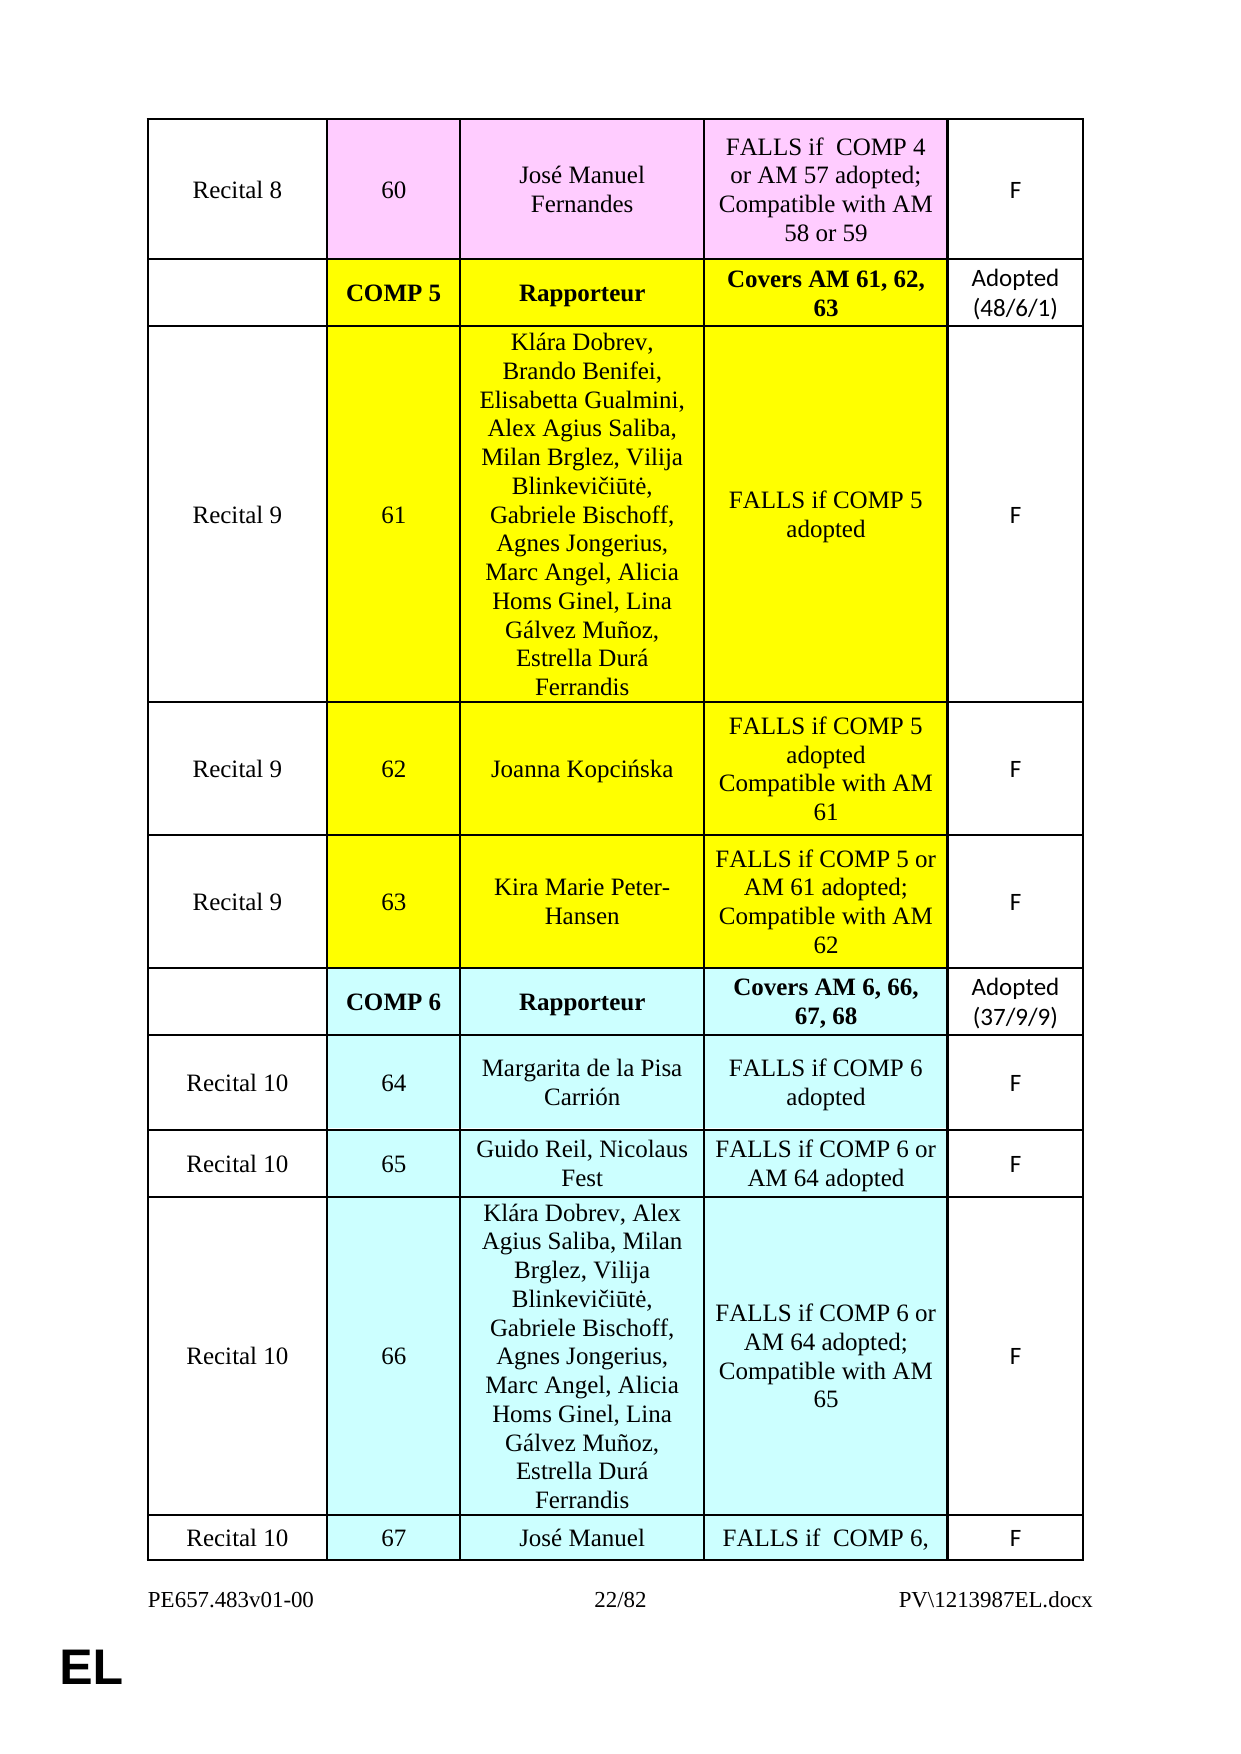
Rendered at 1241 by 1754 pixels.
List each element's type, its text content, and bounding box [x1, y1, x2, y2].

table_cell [705, 1516, 946, 1559]
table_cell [461, 327, 703, 701]
table_cell José Manuel Fernandes [461, 120, 703, 258]
table_cell Recital 10 [149, 1036, 326, 1128]
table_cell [461, 1516, 703, 1559]
table_cell Recital 10 [149, 1516, 326, 1559]
table_cell FALLS if COMP 5 adopted Compatible with AM 61 [705, 703, 946, 834]
table_cell F [949, 120, 1082, 258]
table_cell 61 [328, 327, 459, 701]
table_cell FALLS if COMP 6 adopted [705, 1036, 946, 1128]
table_cell 65 [328, 1131, 459, 1196]
table_cell F [949, 1516, 1082, 1559]
table_cell FALLS if COMP 5 adopted [705, 327, 946, 701]
table_cell 62 [328, 703, 459, 834]
table_cell 60 [328, 120, 459, 258]
table_cell F [949, 836, 1082, 967]
table_cell Covers AM 6, 66, 67, 68 [705, 969, 946, 1034]
table_cell Kira Marie Peter-Hansen [461, 836, 703, 967]
table_cell COMP 5 [328, 260, 459, 325]
table_cell FALLS if COMP 6 or AM 64 adopted; Compatible with AM 65 [705, 1198, 946, 1514]
table_cell Recital 10 [149, 1131, 326, 1196]
table_cell Recital 9 [149, 703, 326, 834]
table_cell Rapporteur [461, 260, 703, 325]
table_cell 63 [328, 836, 459, 967]
table_cell Recital 9 [149, 836, 326, 967]
table_cell [149, 969, 326, 1034]
table_cell Joanna Kopcińska [461, 703, 703, 834]
table_cell 67 [328, 1516, 459, 1559]
table_cell FALLS if COMP 6 or AM 64 adopted [705, 1131, 946, 1196]
table_cell Covers AM 61, 62, 63 [705, 260, 946, 325]
table_cell Guido Reil, Nicolaus Fest [461, 1131, 703, 1196]
table_cell COMP 6 [328, 969, 459, 1034]
table_cell F [949, 1036, 1082, 1128]
table_cell Adopted (37/9/9) [949, 969, 1082, 1034]
table_cell F [949, 327, 1082, 701]
table_cell [149, 260, 326, 325]
table_cell FALLS if COMP 4 or AM 57 adopted; Compatible with AM 58 or 59 [705, 120, 946, 258]
table_cell Recital 10 [149, 1198, 326, 1514]
table_cell Recital 8 [149, 120, 326, 258]
table_cell Rapporteur [461, 969, 703, 1034]
table_cell 64 [328, 1036, 459, 1128]
table_cell F [949, 703, 1082, 834]
table_cell FALLS if COMP 5 or AM 61 adopted; Compatible with AM 62 [705, 836, 946, 967]
table_cell Adopted (48/6/1) [949, 260, 1082, 325]
table_cell Klára Dobrev, Alex Agius Saliba, Milan Brglez, Vilija Blinkevičiūtė, Gabriele Bischoff, Agnes Jongerius, Marc Angel, Alicia Homs Ginel, Lina Gálvez Muñoz, Estrella Durá Ferrandis [461, 1198, 703, 1514]
table_cell F [949, 1131, 1082, 1196]
table_cell Margarita de la Pisa Carrión [461, 1036, 703, 1128]
table_cell F [949, 1198, 1082, 1514]
table_cell Recital 9 [149, 327, 326, 701]
table_cell 66 [328, 1198, 459, 1514]
